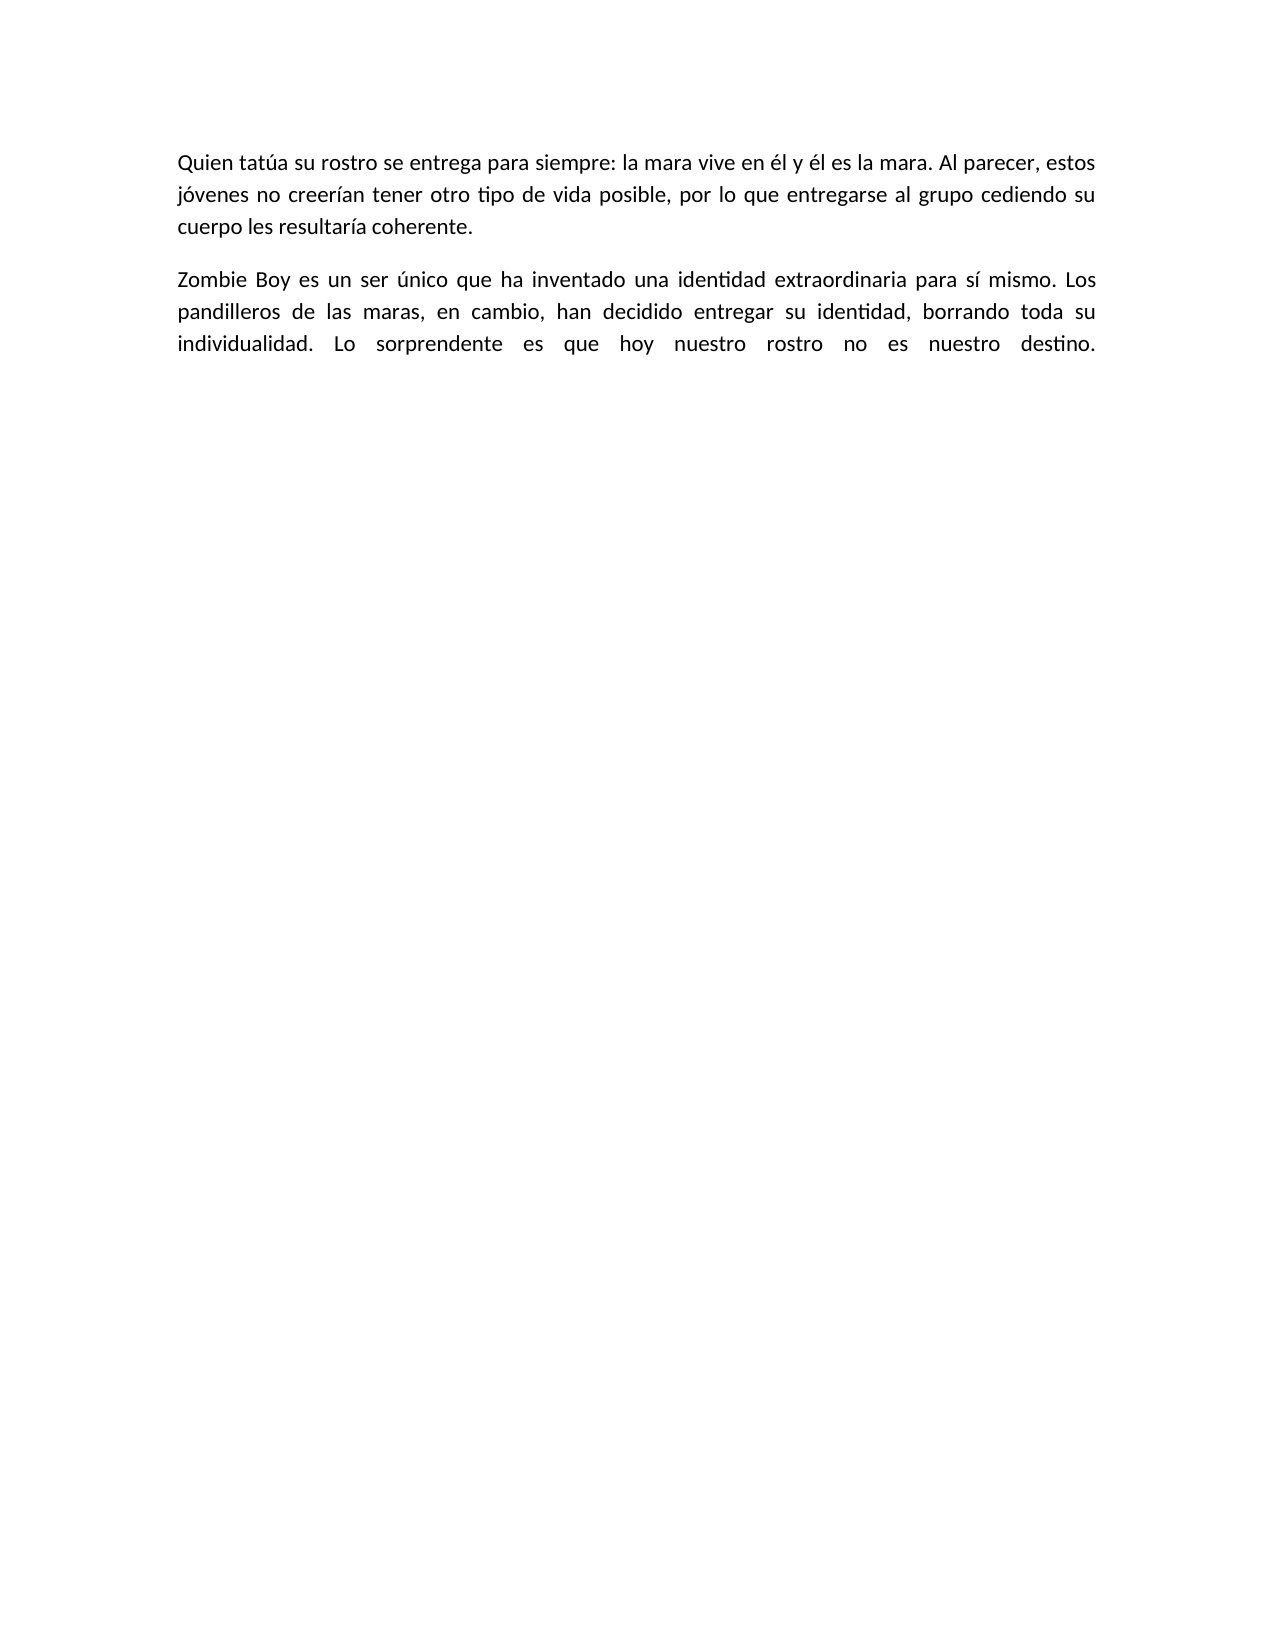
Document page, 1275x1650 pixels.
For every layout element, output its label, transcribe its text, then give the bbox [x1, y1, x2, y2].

text Zombie Boy es un ser único que ha inventado una identidad extraordinaria para sí mismo. Los pandilleros de las maras, en cambio, han decidido entregar su identidad, borrando toda su individualidad. Lo sorprendente es que hoy nuestro rostro no es nuestro destino. [177, 265, 1098, 389]
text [177, 148, 1098, 240]
